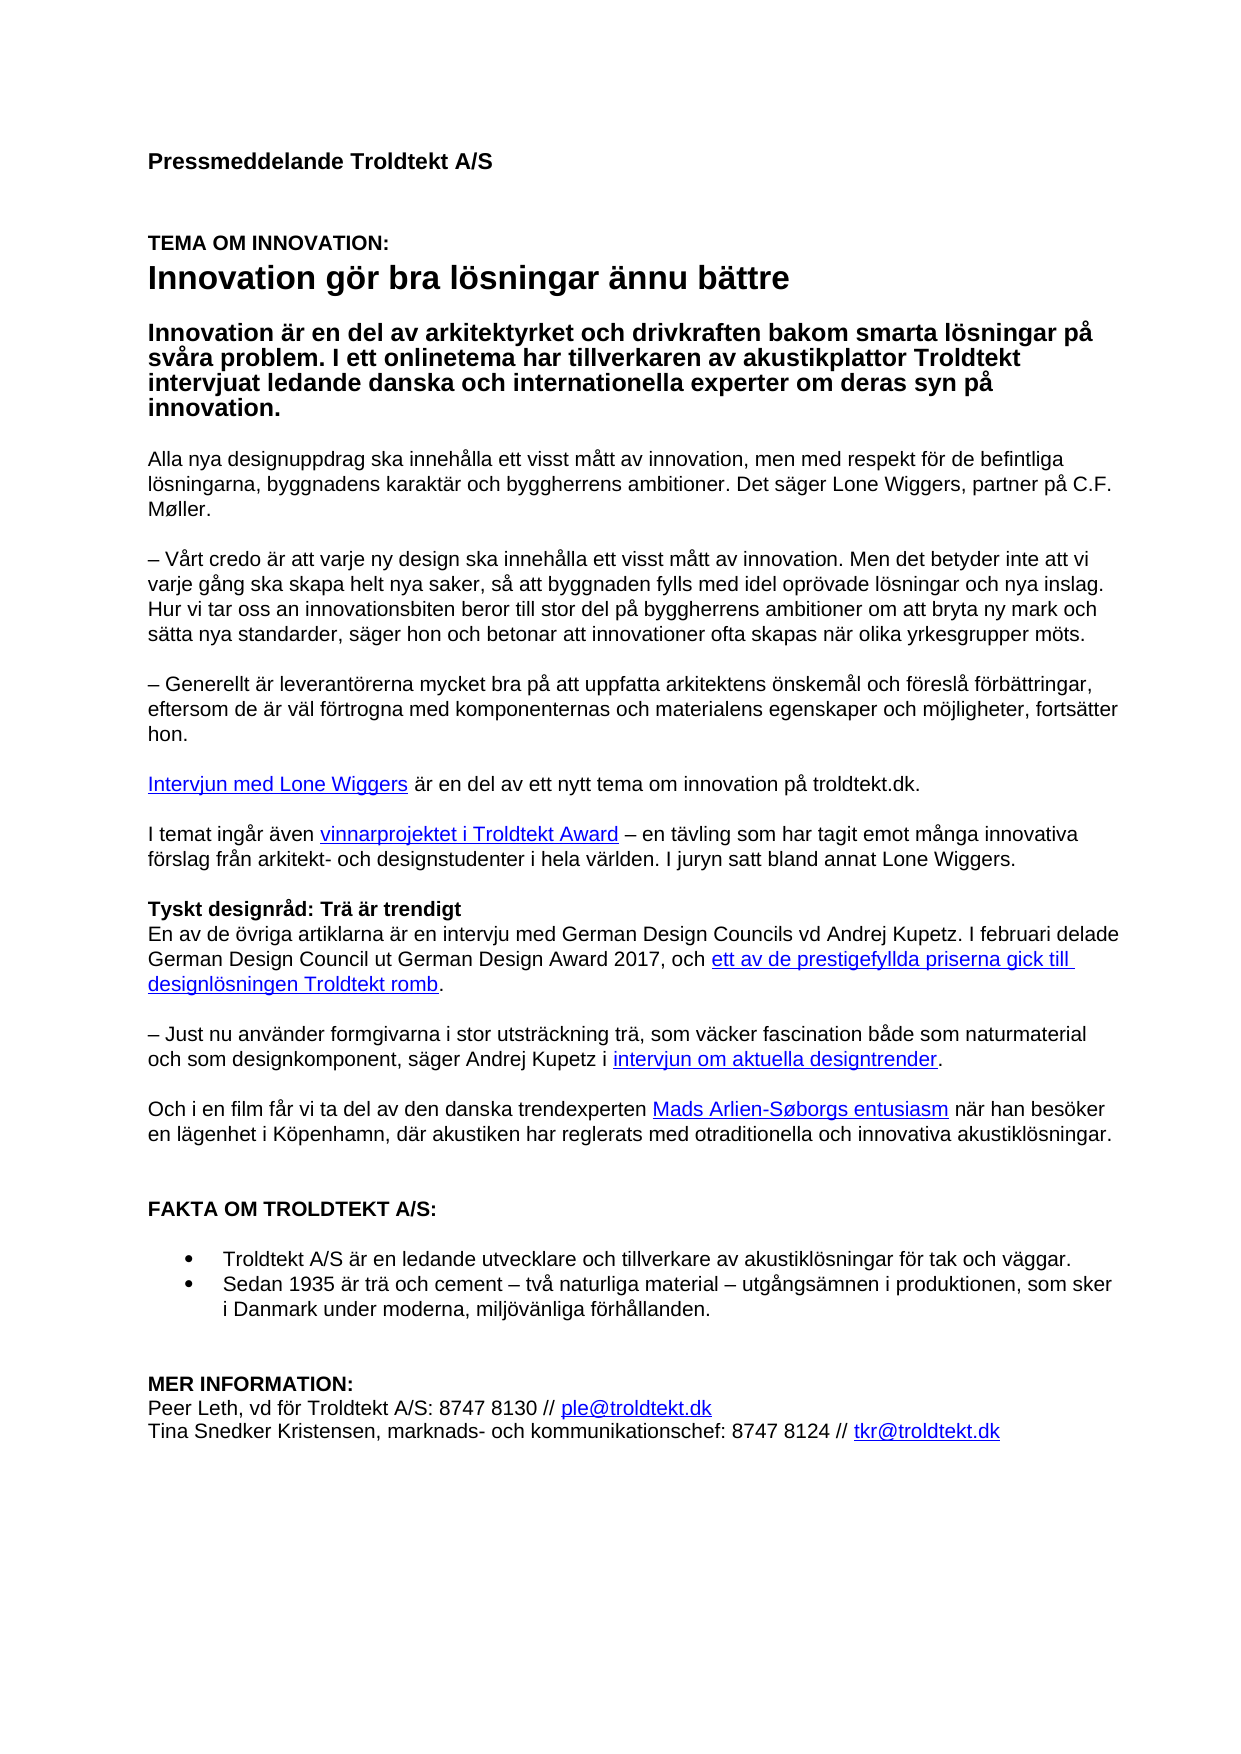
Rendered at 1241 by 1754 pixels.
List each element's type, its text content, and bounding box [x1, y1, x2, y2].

text – Just nu använder formgivarna i stor utsträckning trä, som väcker fascination både som naturmaterial och som designkomponent, säger Andrej Kupetz i intervjun om aktuella designtrender. [148, 1021, 1122, 1071]
text FAKTA OM TROLDTEKT A/S: [148, 1196, 1122, 1246]
text Innovation är en del av arkitektyrket och drivkraften bakom smarta lösningar på svåra problem. I ett onlinetema har tillverkaren av akustikplattor Troldtekt intervjuat ledande danska och internationella experter om deras syn på innovation. [148, 321, 1122, 421]
text Alla nya designuppdrag ska innehålla ett visst mått av innovation, men med respekt för de befintliga lösningarna, byggnadens karaktär och byggherrens ambitioner. Det säger Lone Wiggers, partner på C.F. Møller. [148, 446, 1122, 521]
list Sedan 1935 är trä och cement – två naturliga material – utgångsämnen i produktionen, som sker i Danmark under moderna, miljövänliga förhållanden. [185, 1271, 1122, 1321]
text I temat ingår även vinnarprojektet i Troldtekt Award – en tävling som har tagit emot många innovativa förslag från arkitekt- och designstudenter i hela världen. I juryn satt bland annat Lone Wiggers. [148, 821, 1122, 871]
text MER INFORMATION: Peer Leth, vd för Troldtekt A/S: 8747 8130 // ple@troldtekt.dk Tina Snedker Kristensen, marknads- och kommunikationschef: 8747 8124 // tkr@troldtekt.dk [148, 1371, 1122, 1443]
text Och i en film får vi ta del av den danska trendexperten Mads Arlien-Søborgs entusiasm när han besöker en lägenhet i Köpenhamn, där akustiken har reglerats med otraditionella och innovativa akustiklösningar. [148, 1096, 1122, 1146]
text – Generellt är leverantörerna mycket bra på att uppfatta arkitektens önskemål och föreslå förbättringar, eftersom de är väl förtrogna med komponenternas och materialens egenskaper och möjligheter, fortsätter hon. [148, 671, 1122, 746]
text Intervjun med Lone Wiggers är en del av ett nytt tema om innovation på troldtekt.dk. [148, 771, 1122, 796]
text Innovation gör bra lösningar ännu bättre [148, 258, 1122, 296]
text Tyskt designråd: Trä är trendigt [148, 896, 1122, 921]
text TEMA OM INNOVATION: [148, 230, 1122, 254]
text – Vårt credo är att varje ny design ska innehålla ett visst mått av innovation. Men det betyder inte att vi varje gång ska skapa helt nya saker, så att byggnaden fylls med idel oprövade lösningar och nya inslag. Hur vi tar oss an innovationsbiten beror till stor del på byggherrens ambitioner om att bryta ny mark och sätta nya standarder, säger hon och betonar att innovationer ofta skapas när olika yrkesgrupper möts. [148, 546, 1122, 646]
text En av de övriga artiklarna är en intervju med German Design Councils vd Andrej Kupetz. I februari delade German Design Council ut German Design Award 2017, och ett av de prestigefyllda priserna gick till designlösningen Troldtekt romb. [148, 921, 1122, 996]
list Troldtekt A/S är en ledande utvecklare och tillverkare av akustiklösningar för tak och väggar. [185, 1246, 1122, 1271]
text Pressmeddelande Troldtekt A/S [148, 148, 1122, 174]
